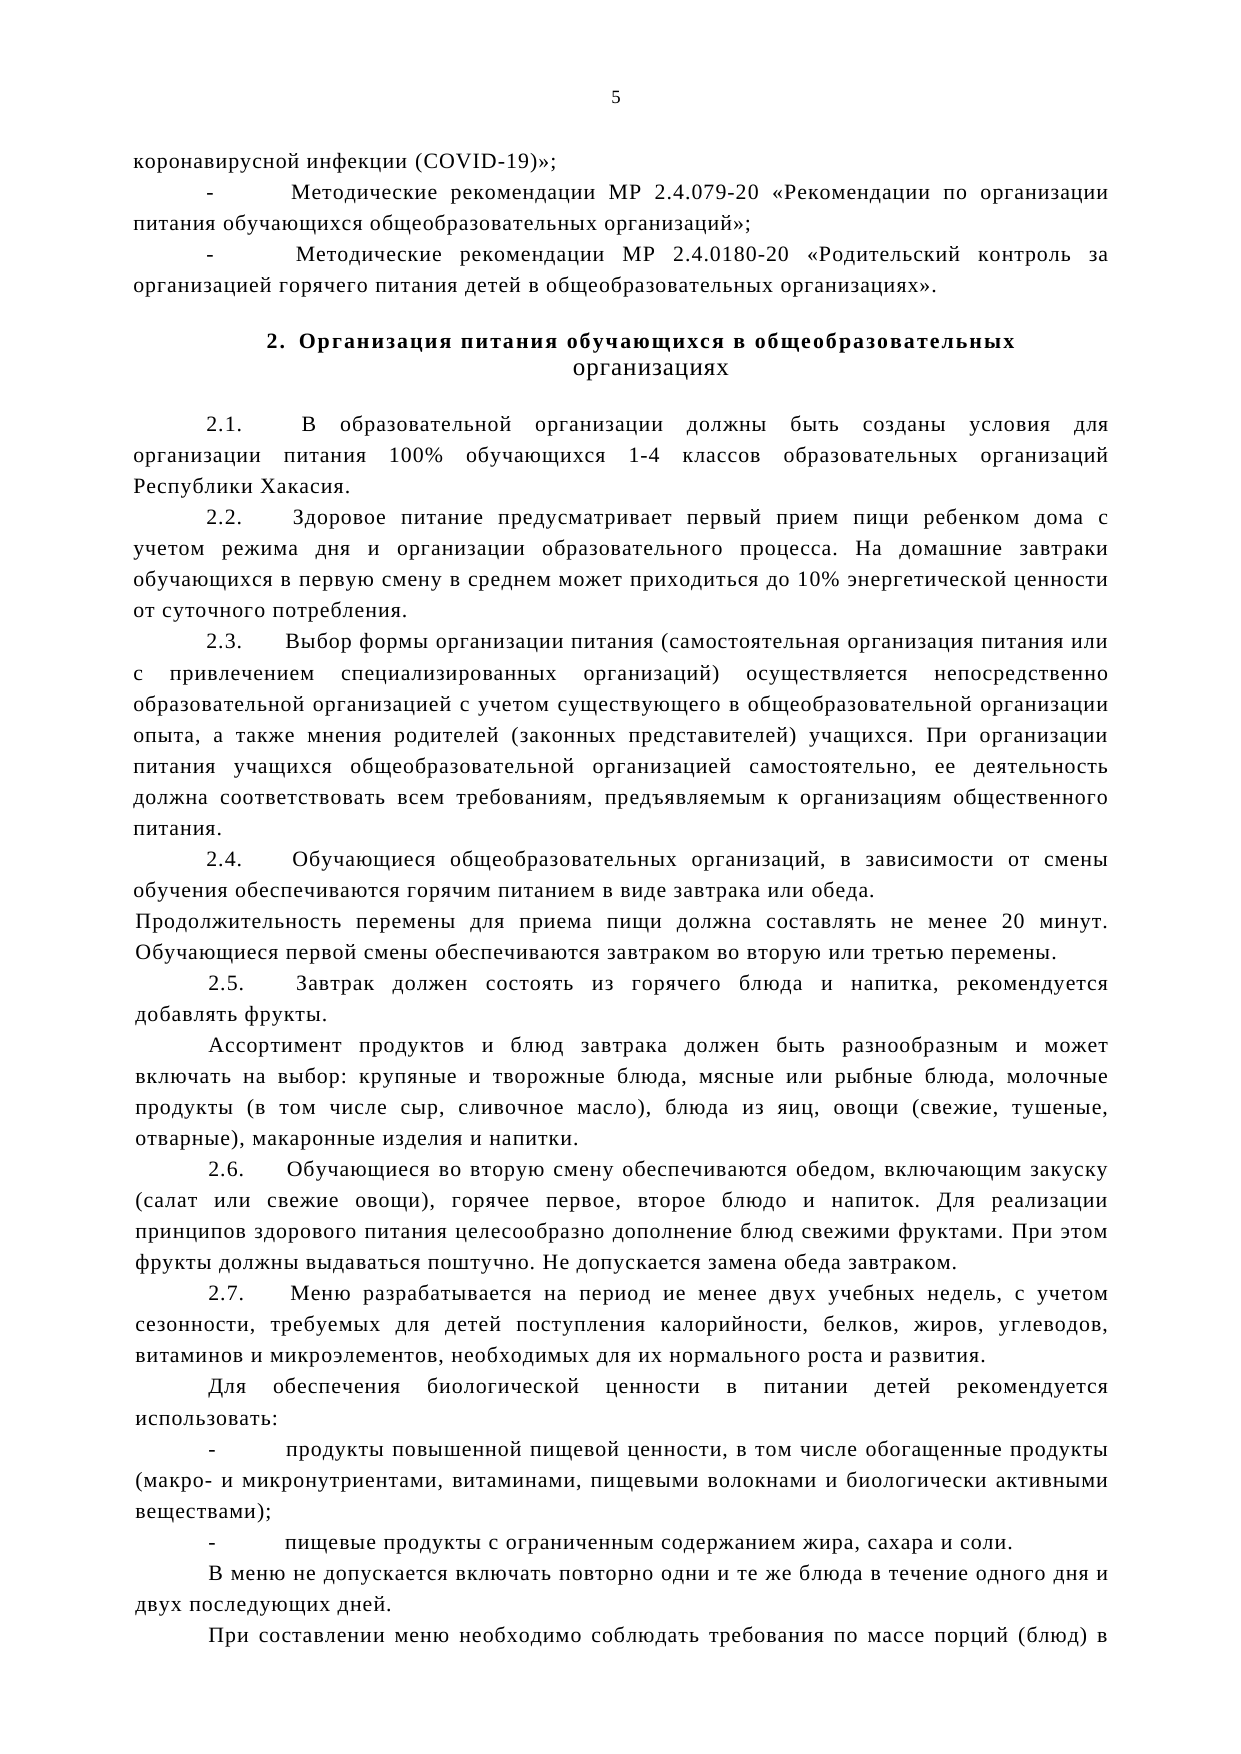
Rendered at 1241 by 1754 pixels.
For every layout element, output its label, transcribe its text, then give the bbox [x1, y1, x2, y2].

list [133, 144, 1110, 175]
text Ассортимент продуктов и блюд завтрака должен быть разнообразным и может включать на выбор: крупяные и творожные блюда, мясные или рыбные блюда, молочные продукты (в том числе сыр, сливочное масло), блюда из яиц, овощи (свежие, тушеные, отварные), макаронные изделия и напитки. [135, 1028, 1110, 1152]
list Обучающиеся во вторую смену обеспечиваются обедом, включающим закуску (салат или свежие овощи), горячее первое, второе блюдо и напиток. Для реализации принципов здорового питания целесообразно дополнение блюд свежими фруктами. При этом фрукты должны выдаваться поштучно. Не допускается замена обеда завтраком. [135, 1152, 1110, 1276]
text Для обеспечения биологической ценности в питании детей рекомендуется использовать: [135, 1369, 1110, 1431]
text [135, 1617, 1110, 1648]
list продукты повышенной пищевой ценности, в том числе обогащенные продукты (макро- и микронутриентами, витаминами, пищевыми волокнами и биологически активными веществами); [135, 1431, 1110, 1524]
list пищевые продукты с ограниченным содержанием жира, сахара и соли. [135, 1524, 1112, 1555]
list Здоровое питание предусматривает первый прием пищи ребенком дома с учетом режима дня и организации образовательного процесса. На домашние завтраки обучающихся в первую смену в среднем может приходиться до 10% энергетической ценности от суточного потребления. [133, 500, 1110, 624]
list Организация питания обучающихся в общеобразовательных [266, 331, 1112, 353]
list Обучающиеся общеобразовательных организаций, в зависимости от смены обучения обеспечиваются горячим питанием в виде завтрака или обеда. [133, 841, 1110, 903]
text Продолжительность перемены для приема пищи должна составлять не менее 20 минут. Обучающиеся первой смены обеспечиваются завтраком во вторую или третью перемены. [135, 903, 1110, 966]
list Завтрак должен состоять из горячего блюда и напитка, рекомендуется добавлять фрукты. [135, 966, 1110, 1028]
list Меню разрабатывается на период ие менее двух учебных недель, с учетом сезонности, требуемых для детей поступления калорийности, белков, жиров, углеводов, витаминов и микроэлементов, необходимых для их нормального роста и развития. [135, 1276, 1110, 1369]
list Методические рекомендации МР 2.4.0180-20 «Родительский контроль за организацией горячего питания детей в общеобразовательных организациях». [133, 237, 1110, 299]
list Выбор формы организации питания (самостоятельная организация питания или с привлечением специализированных организаций) осуществляется непосредственно образовательной организацией с учетом существующего в общеобразовательной организации опыта, а также мнения родителей (законных представителей) учащихся. При организации питания учащихся общеобразовательной организацией самостоятельно, ее деятельность должна соответствовать всем требованиям, предъявляемым к организациям общественного питания. [133, 624, 1110, 841]
text В меню не допускается включать повторно одни и те же блюда в течение одного дня и двух последующих дней. [135, 1555, 1110, 1617]
list В образовательной организации должны быть созданы условия для организации питания 100% обучающихся 1-4 классов образовательных организаций Республики Хакасия. [133, 407, 1110, 500]
text организациях [573, 355, 1112, 380]
list Методические рекомендации МР 2.4.079-20 «Рекомендации по организации питания обучающихся общеобразовательных организаций»; [133, 175, 1110, 237]
